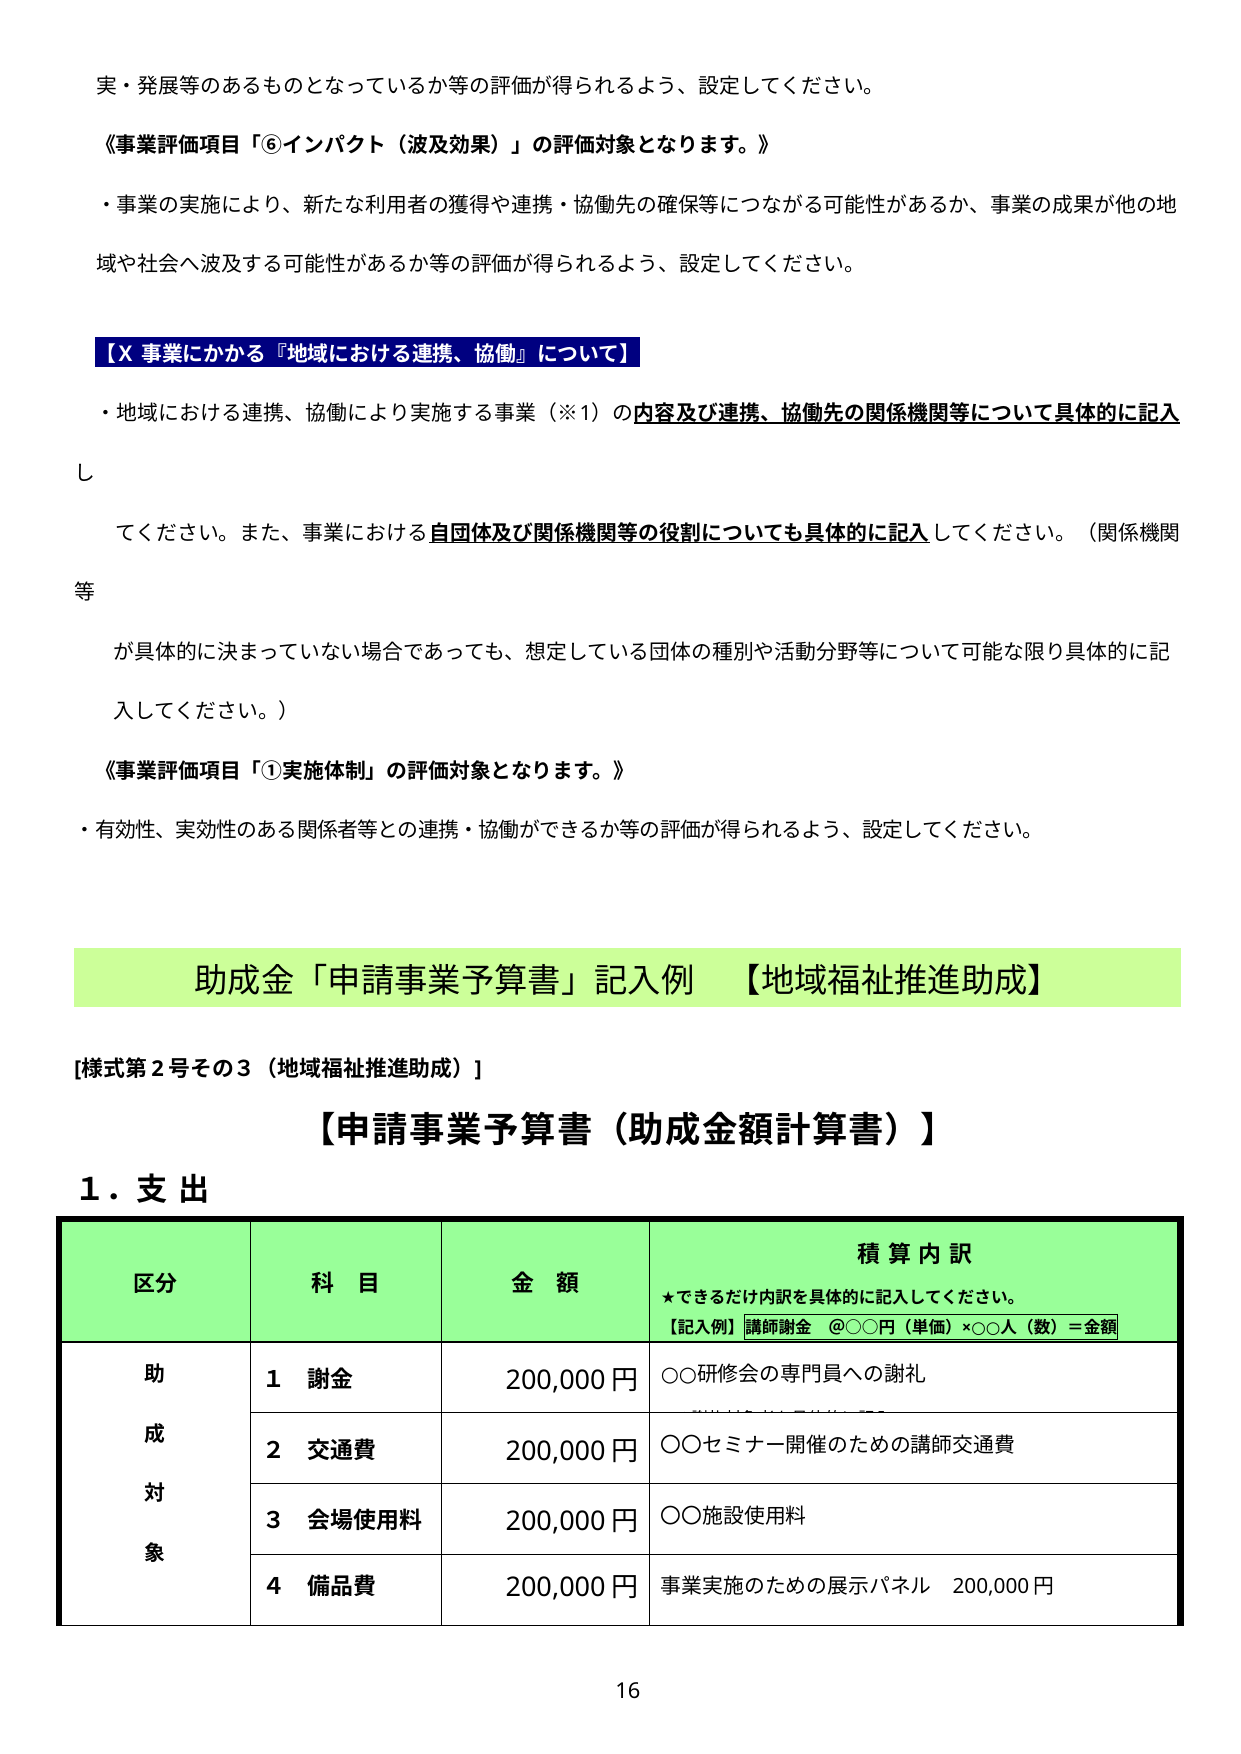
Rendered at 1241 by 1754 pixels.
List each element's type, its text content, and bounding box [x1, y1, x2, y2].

table_header 積算内訳 ★できるだけ内訳を具体的に記入してください。 【記入例】講師謝金 ＠○○円（単価）×○○人（数）＝金額 [650, 1222, 1177, 1341]
table_cell 200,000円 [442, 1413, 649, 1483]
table_cell 助 成 対 象 経 費 [62, 1343, 250, 1625]
text が具体的に決まっていない場合であっても、想定している団体の種別や活動分野等について可能な限り具体的に記 [74, 620, 1181, 680]
table_header 金 額 [442, 1222, 649, 1341]
table_cell 200,000円 [442, 1484, 649, 1554]
table_cell ４ 備品費 [251, 1555, 441, 1625]
text てください。また、事業における自団体及び関係機関等の役割についても具体的に記入してください。（関係機関等 [74, 501, 1181, 620]
subtitle 助成金「申請事業予算書」記入例 【地域福祉推進助成】 [74, 948, 1181, 1007]
table_cell 〇〇セミナー開催のための講師交通費 講師 ＠10,000円×４名×５回 200,000円 [650, 1413, 1177, 1483]
text [様式第2号その３（地域福祉推進助成）] [74, 1037, 1181, 1097]
table_cell 200,000円 [442, 1343, 649, 1412]
text 【Ｘ 事業にかかる『地域における連携、協働』について】 [74, 322, 1181, 382]
text １．支出 [74, 1156, 1181, 1216]
table_cell ○○研修会の専門員への謝礼 ※謝礼対象者を具体的に記入 ＠20,000円（単価）×１０人（数）＝金額 200,000円 [650, 1343, 1177, 1412]
text 入してください。） [74, 680, 1181, 739]
table_cell 200,000円 [442, 1555, 649, 1625]
table_cell １ 謝金 [251, 1343, 441, 1412]
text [96, 54, 1181, 114]
text ・地域における連携、協働により実施する事業（※1）の内容及び連携、協働先の関係機関等について具体的に記入し [74, 382, 1181, 501]
text ・事業の実施により、新たな利用者の獲得や連携・協働先の確保等につながる可能性があるか、事業の成果が他の地域や社会へ波及する可能性があるか等の評価が得られるよう、設定してください。 [96, 173, 1181, 292]
text ・有効性、実効性のある関係者等との連携・協働ができるか等の評価が得られるよう、設定してください。 [74, 799, 1181, 858]
text 《事業評価項目「⑥インパクト（波及効果）」の評価対象となります。》 [74, 114, 1181, 173]
table_header 科 目 [251, 1222, 441, 1341]
table_header 区分 [62, 1222, 250, 1341]
table_cell ３ 会場使用料 [251, 1484, 441, 1554]
table_cell 〇〇施設使用料 ＠100,000円×１室×２日間＝200,000円 [650, 1484, 1177, 1554]
text 【申請事業予算書（助成金額計算書）】 [74, 1097, 1181, 1156]
table_cell 事業実施のための展示パネル 200,000円 [650, 1555, 1177, 1625]
table_cell ２ 交通費 [251, 1413, 441, 1483]
text 《事業評価項目「①実施体制」の評価対象となります。》 [74, 739, 1181, 799]
